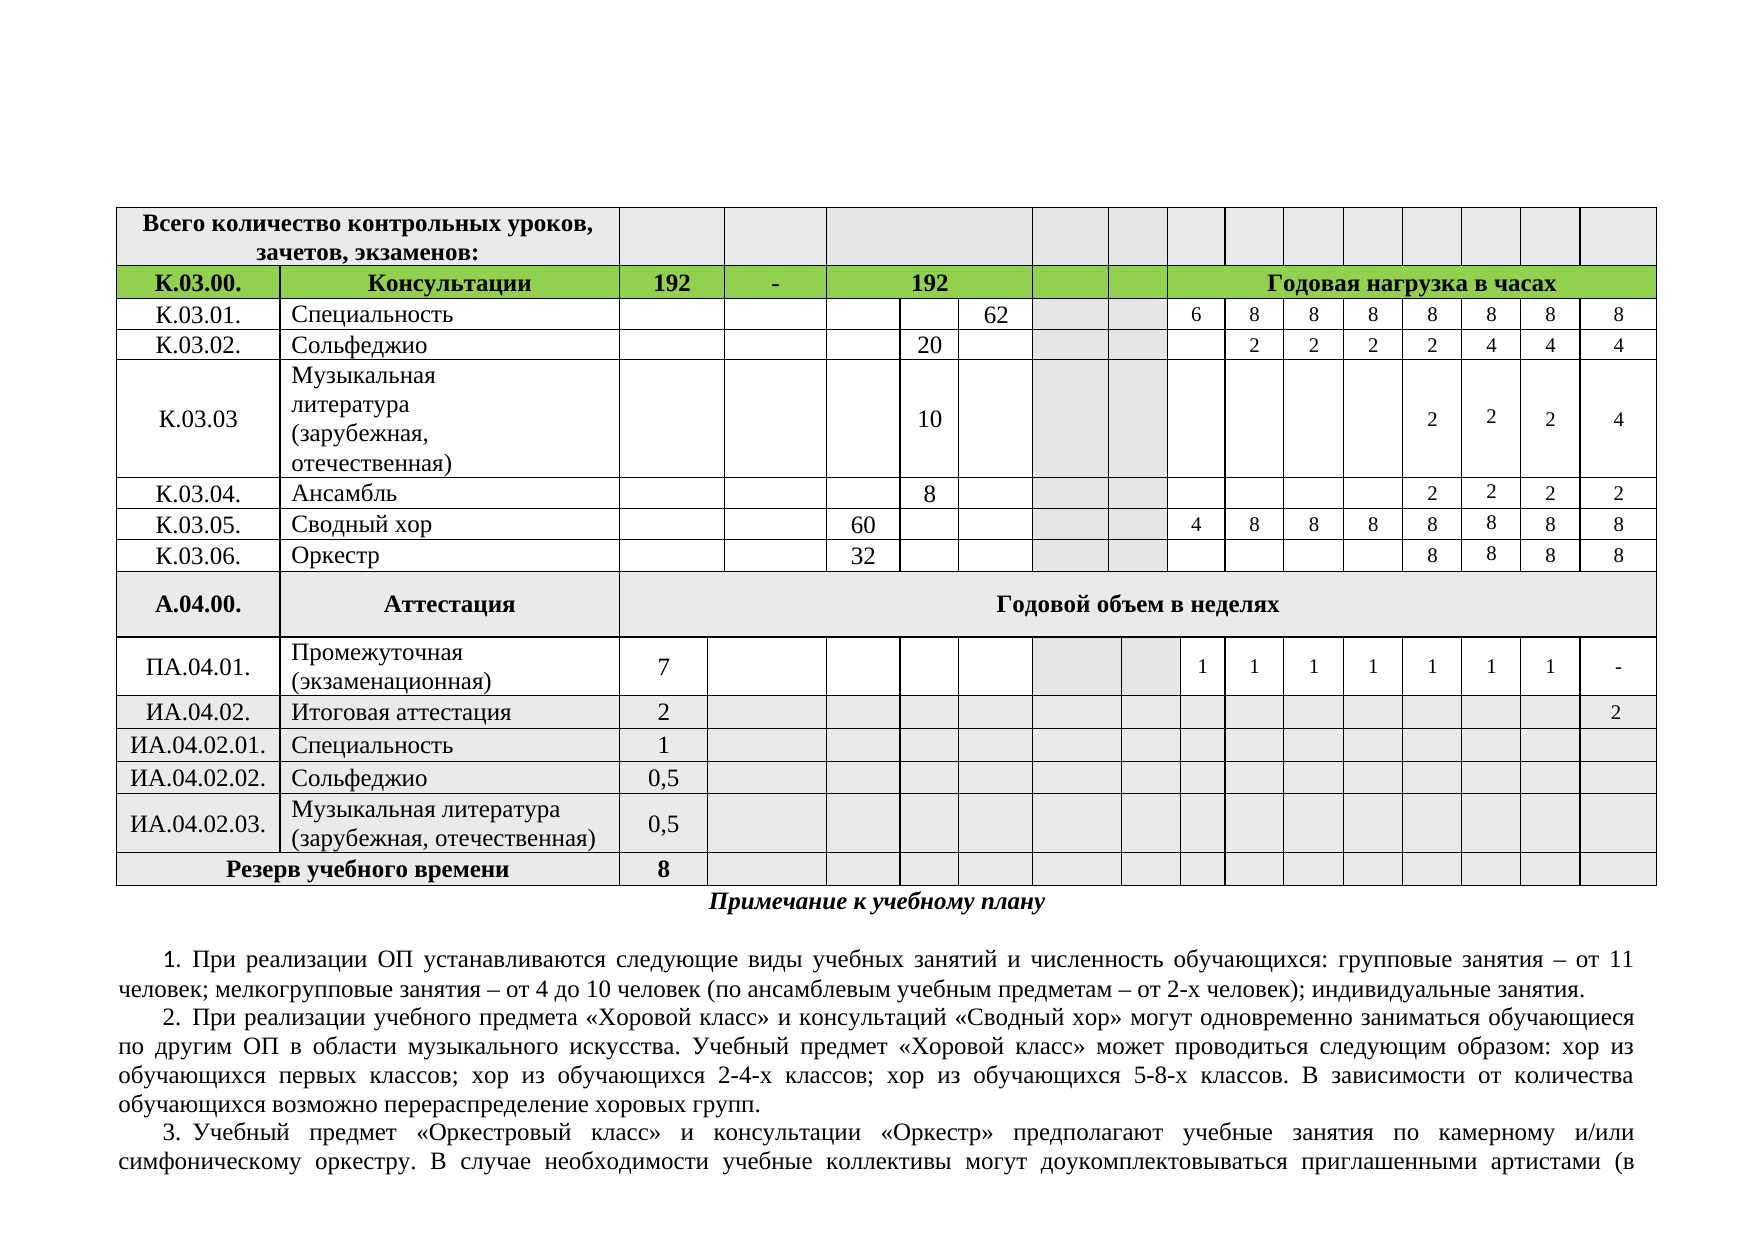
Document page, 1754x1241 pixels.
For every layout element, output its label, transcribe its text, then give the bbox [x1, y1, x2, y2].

table_cell [1122, 794, 1180, 852]
table_cell [959, 360, 1032, 477]
table_cell [1033, 509, 1108, 539]
table_cell [1181, 853, 1224, 885]
table_cell 8 [1226, 299, 1283, 329]
table_cell 2 [1521, 360, 1579, 477]
table_cell 0,5 [620, 762, 707, 793]
table_cell 7 [620, 638, 707, 695]
table_cell [1109, 540, 1167, 571]
list При реализации учебного предмета «Хоровой класс» и консультаций «Сводный хор» могут одновременно заниматься обучающиеся по другим ОП в области музыкального искусства. Учебный предмет «Хоровой класс» может проводиться следующим образом: хор из обучающихся первых классов; хор из обучающихся 2-4-х классов; хор из обучающихся 5-8-х классов. В зависимости от количества обучающихся возможно перераспределение хоровых групп. [118, 1002, 1636, 1117]
table_cell [1403, 696, 1461, 728]
table_cell 2 [1581, 696, 1656, 728]
table_cell  [1462, 360, 1520, 477]
table_cell Всего количество контрольных уроков, зачетов, экзаменов: [117, 208, 619, 265]
table_cell 4 [1581, 330, 1656, 359]
table_cell [1181, 762, 1224, 793]
table_cell [620, 208, 724, 265]
table_cell [1033, 360, 1108, 477]
table_cell [1033, 208, 1108, 265]
table_cell 4 [1581, 360, 1656, 477]
table_cell [1284, 729, 1343, 761]
table_cell [620, 330, 724, 359]
table_cell [901, 638, 958, 695]
table_cell [1033, 696, 1121, 728]
table_cell [1581, 853, 1656, 885]
table_cell [959, 638, 1032, 695]
table_cell 1 [1226, 638, 1283, 695]
table_cell [1033, 299, 1108, 329]
table_cell [1284, 478, 1343, 508]
table_cell 6 [1168, 299, 1224, 329]
table_cell [1521, 794, 1579, 852]
table_cell 8 [1284, 299, 1343, 329]
table_cell [1226, 696, 1283, 728]
table_cell 2 [1403, 360, 1461, 477]
table_cell [1462, 208, 1520, 265]
table_cell [1462, 762, 1520, 793]
table_cell 8 [901, 478, 958, 508]
table_cell [1181, 794, 1224, 852]
table_cell [708, 794, 826, 852]
table_cell [1226, 208, 1283, 265]
table_cell 1 [1284, 638, 1343, 695]
table_cell [1521, 853, 1579, 885]
table_cell - [725, 266, 826, 298]
table_cell [1033, 762, 1121, 793]
table_cell Специальность [281, 729, 619, 761]
table_cell Сольфеджио [281, 762, 619, 793]
table_cell [708, 638, 826, 695]
table_cell 2 [1344, 330, 1402, 359]
table_cell 192 [620, 266, 724, 298]
table_cell Сводный хор [281, 509, 619, 539]
table_cell Оркестр [281, 540, 619, 571]
table_cell [1168, 360, 1224, 477]
table_cell [1403, 794, 1461, 852]
table_cell [708, 853, 826, 885]
table_cell 4 [1462, 330, 1520, 359]
table_cell [827, 330, 899, 359]
table_cell [1168, 208, 1224, 265]
table_cell [959, 509, 1032, 539]
table_cell [620, 299, 724, 329]
table_cell [827, 208, 1032, 265]
table_cell [1521, 762, 1579, 793]
table_cell [827, 794, 899, 852]
table_cell [1226, 794, 1283, 852]
table_cell [1033, 330, 1108, 359]
table_cell [1521, 696, 1579, 728]
table_cell [620, 360, 724, 477]
table_cell 2 [1403, 330, 1461, 359]
table_cell [1226, 540, 1283, 571]
table_cell [1403, 729, 1461, 761]
table_cell 2 [1284, 330, 1343, 359]
list При реализации ОП устанавливаются следующие виды учебных занятий и численность обучающихся: групповые занятия – от 11 человек; мелкогрупповые занятия – от 4 до 10 человек (по ансамблевым учебным предметам – от 2-х человек); индивидуальные занятия. [118, 943, 1636, 1002]
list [118, 1117, 1636, 1175]
table_cell 1 [1521, 638, 1579, 695]
table_cell 8 [1226, 509, 1283, 539]
table_cell [1344, 729, 1402, 761]
table_cell [1109, 208, 1167, 265]
table_cell [1462, 729, 1520, 761]
table_cell [1581, 729, 1656, 761]
table_cell 1 [1462, 638, 1520, 695]
table_cell [1122, 762, 1180, 793]
table_cell 8 [620, 853, 707, 885]
table_cell - [1581, 638, 1656, 695]
table_cell 8 [1403, 299, 1461, 329]
table_cell [1284, 696, 1343, 728]
table_cell 32 [827, 540, 899, 571]
table_cell [708, 729, 826, 761]
table_cell [1226, 360, 1283, 477]
table_cell [1344, 696, 1402, 728]
table_cell [1226, 729, 1283, 761]
table_cell [620, 509, 724, 539]
table_cell [1403, 208, 1461, 265]
table_cell [901, 696, 958, 728]
table_cell [1109, 330, 1167, 359]
table_cell [1284, 360, 1343, 477]
table_cell [1284, 762, 1343, 793]
table_cell [827, 696, 899, 728]
table_cell [1581, 208, 1656, 265]
table_cell [1033, 729, 1121, 761]
table_cell К.03.01. [117, 299, 279, 329]
table_cell [1109, 478, 1167, 508]
table_cell 8 [1521, 540, 1579, 571]
table_cell [1581, 762, 1656, 793]
table_cell [959, 478, 1032, 508]
table_cell [1344, 853, 1402, 885]
table_cell [959, 729, 1032, 761]
table_cell 2 [620, 696, 707, 728]
table_cell Сольфеджио [281, 330, 619, 359]
table_cell К.03.02. [117, 330, 279, 359]
table_cell [827, 729, 899, 761]
table_cell [1033, 853, 1121, 885]
table_cell К.03.00. [117, 266, 279, 298]
table_cell [827, 478, 899, 508]
table_cell [1344, 208, 1402, 265]
table_cell [1284, 794, 1343, 852]
table_cell [725, 208, 826, 265]
table_cell ИА.04.02.02. [117, 762, 279, 793]
table_cell [1122, 853, 1180, 885]
table_cell Итоговая аттестация [281, 696, 619, 728]
table_cell [1284, 208, 1343, 265]
table_cell [827, 638, 899, 695]
table_cell Аттестация [281, 572, 619, 636]
table_cell  [1462, 509, 1520, 539]
table_cell 192 [827, 266, 1032, 298]
table_cell 20 [901, 330, 958, 359]
table_cell 1 [1344, 638, 1402, 695]
table_cell ПА.04.01. [117, 638, 279, 695]
table_cell [1181, 729, 1224, 761]
table_cell [959, 696, 1032, 728]
table_cell Промежуточная (экзаменационная) [281, 638, 619, 695]
table_cell 8 [1581, 540, 1656, 571]
table_cell 0,5 [620, 794, 707, 852]
table_cell 62 [959, 299, 1032, 329]
table_cell [1403, 853, 1461, 885]
table_cell [725, 299, 826, 329]
table_cell Резерв учебного времени [117, 853, 619, 885]
table_cell [1581, 794, 1656, 852]
table_cell 8 [1403, 540, 1461, 571]
table_cell [901, 762, 958, 793]
table_cell 8 [1284, 509, 1343, 539]
table_cell Ансамбль [281, 478, 619, 508]
table_cell ИА.04.02.03. [117, 794, 279, 852]
table_cell [1122, 638, 1180, 695]
table_cell ИА.04.02.01. [117, 729, 279, 761]
table_cell [1109, 360, 1167, 477]
table_cell [1033, 540, 1108, 571]
table_cell  [1462, 540, 1520, 571]
table_cell [827, 360, 899, 477]
table_cell [1109, 266, 1167, 298]
table_cell [1181, 696, 1224, 728]
table_cell А.04.00. [117, 572, 279, 636]
table_cell К.03.03 [117, 360, 279, 477]
table_cell 2 [1226, 330, 1283, 359]
table_cell 2 [1581, 478, 1656, 508]
table_cell [1168, 540, 1224, 571]
table_cell 8 [1344, 299, 1402, 329]
table_cell [827, 762, 899, 793]
table_cell [1344, 762, 1402, 793]
table_cell 4 [1168, 509, 1224, 539]
table_cell [725, 360, 826, 477]
table_cell 2 [1403, 478, 1461, 508]
table_cell [959, 330, 1032, 359]
table_cell 1 [1403, 638, 1461, 695]
table_cell [725, 330, 826, 359]
table_cell [1521, 729, 1579, 761]
table_cell [1462, 696, 1520, 728]
table_cell [1109, 299, 1167, 329]
table_cell [725, 509, 826, 539]
table_cell [1462, 853, 1520, 885]
table_cell [620, 540, 724, 571]
table_cell [725, 478, 826, 508]
table_cell 10 [901, 360, 958, 477]
table_cell [1033, 794, 1121, 852]
table_cell Музыкальная литература (зарубежная, отечественная) [281, 794, 619, 852]
table_cell [620, 478, 724, 508]
table_cell [1284, 853, 1343, 885]
table_cell 2 [1521, 478, 1579, 508]
table_cell [708, 696, 826, 728]
table_cell [959, 762, 1032, 793]
table_cell [1226, 762, 1283, 793]
table_cell [827, 299, 899, 329]
table_cell [1168, 330, 1224, 359]
table_cell 1 [1181, 638, 1224, 695]
table_cell [708, 762, 826, 793]
table_cell [1344, 540, 1402, 571]
table_cell [1284, 540, 1343, 571]
table_cell 8 [1403, 509, 1461, 539]
table_cell [901, 540, 958, 571]
table_cell [959, 540, 1032, 571]
table_cell ИА.04.02. [117, 696, 279, 728]
table_cell [901, 729, 958, 761]
table_cell 8 [1462, 299, 1520, 329]
table_cell [959, 794, 1032, 852]
table_cell Консультации [281, 266, 619, 298]
table_cell 8 [1344, 509, 1402, 539]
table_cell 60 [827, 509, 899, 539]
table_cell [1122, 729, 1180, 761]
table_cell Музыкальная литература (зарубежная, отечественная) [281, 360, 619, 477]
table_cell [1344, 360, 1402, 477]
text Примечание к учебному плану [118, 886, 1636, 914]
table_cell 8 [1521, 509, 1579, 539]
table_cell [1033, 478, 1108, 508]
table_cell [1462, 794, 1520, 852]
table_cell [1344, 794, 1402, 852]
table_cell Специальность [281, 299, 619, 329]
table_cell [1344, 478, 1402, 508]
table_cell [901, 853, 958, 885]
table_cell [1109, 509, 1167, 539]
table_cell К.03.06. [117, 540, 279, 571]
table_cell 8 [1581, 299, 1656, 329]
table_cell К.03.05. [117, 509, 279, 539]
table_cell Годовая нагрузка в часах [1168, 266, 1656, 298]
table_cell 8 [1521, 299, 1579, 329]
table_cell 1 [620, 729, 707, 761]
table_cell [1122, 696, 1180, 728]
table_cell [1168, 478, 1224, 508]
table_cell 4 [1521, 330, 1579, 359]
table_cell [959, 853, 1032, 885]
table_cell [1521, 208, 1579, 265]
table_cell [725, 540, 826, 571]
table_cell [901, 509, 958, 539]
table_cell [1033, 266, 1108, 298]
table_cell [1226, 478, 1283, 508]
table_cell [901, 299, 958, 329]
table_cell 8 [1581, 509, 1656, 539]
table_cell [1403, 762, 1461, 793]
table_cell [1226, 853, 1283, 885]
table_cell [901, 794, 958, 852]
table_cell [827, 853, 899, 885]
table_cell Годовой объем в неделях [620, 572, 1656, 636]
table_cell  [1462, 478, 1520, 508]
table_cell [1033, 638, 1121, 695]
table_cell К.03.04. [117, 478, 279, 508]
